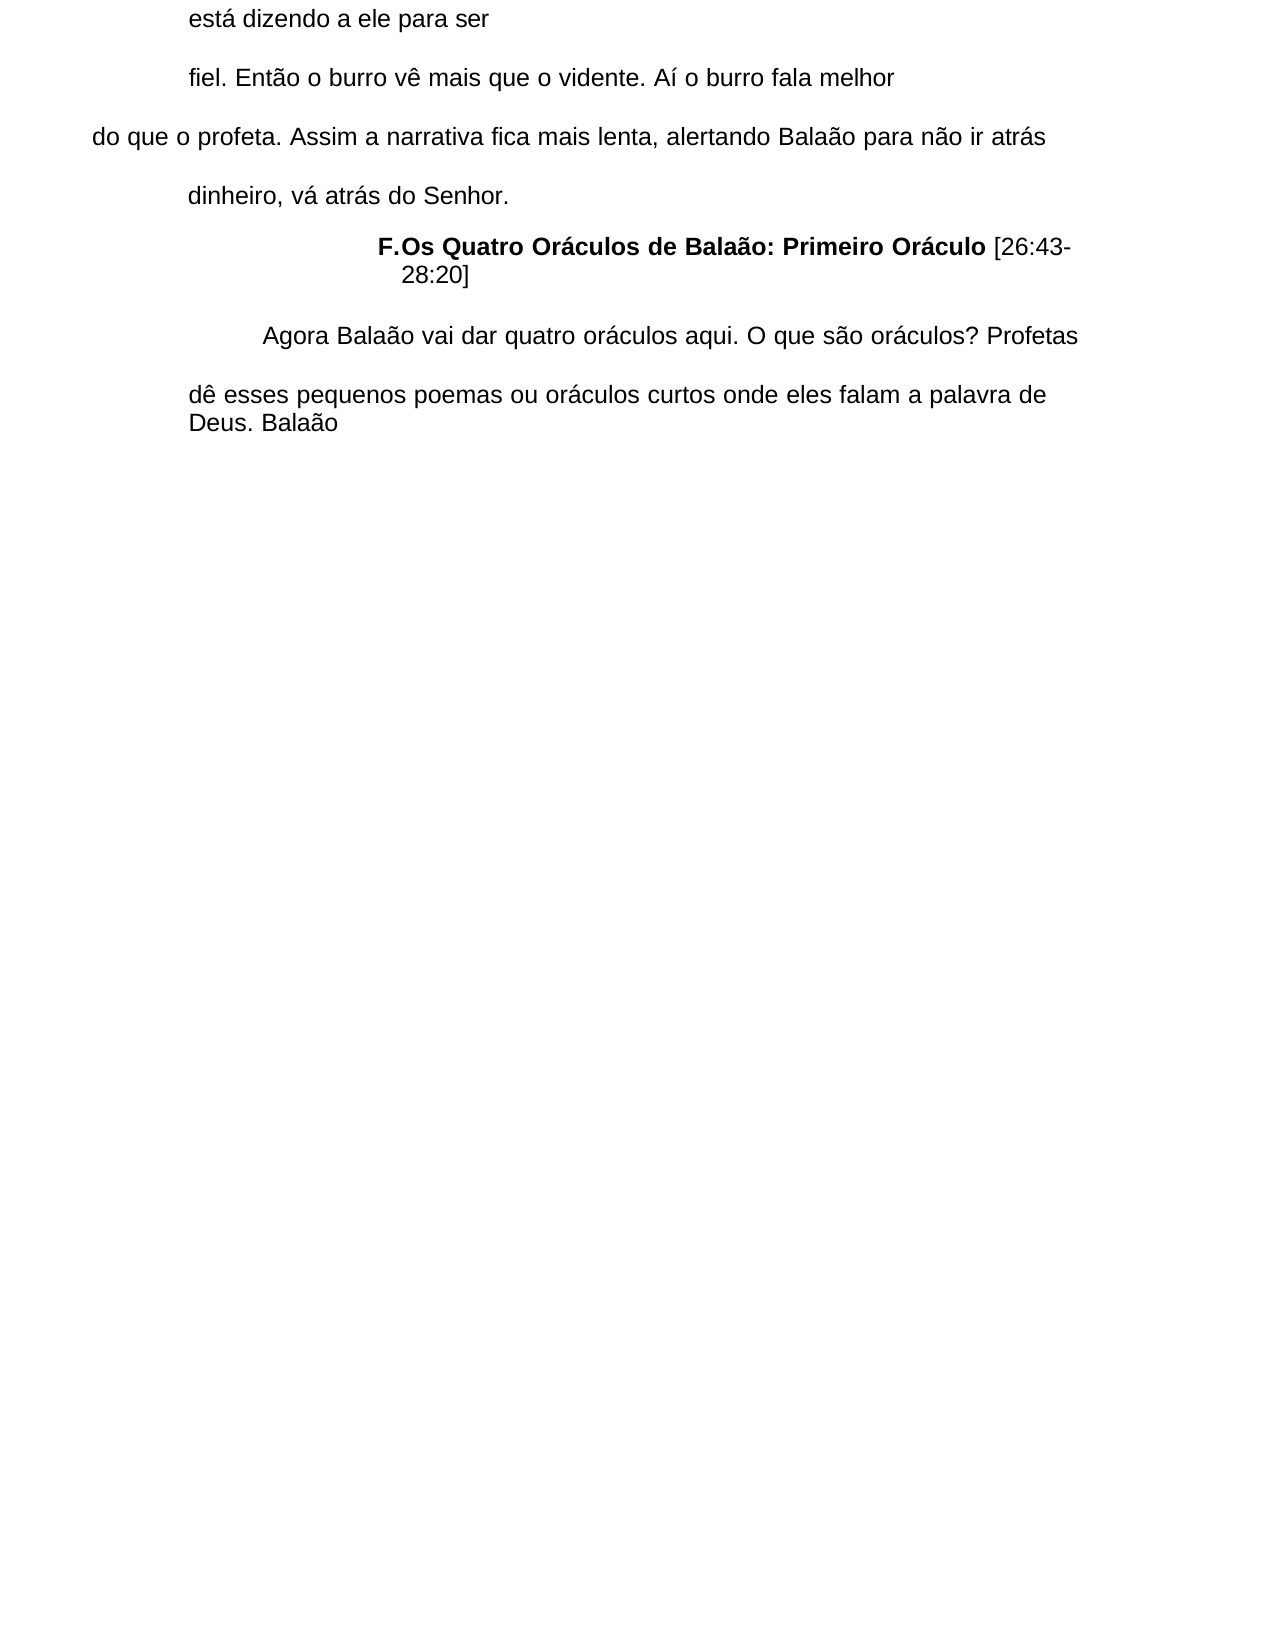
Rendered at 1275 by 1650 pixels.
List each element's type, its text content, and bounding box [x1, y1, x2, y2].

text dê esses pequenos poemas ou oráculos curtos onde eles falam a palavra de Deus. Balaão [188, 379, 1100, 437]
text dinheiro, vá atrás do Senhor. [188, 181, 1100, 209]
text fiel. Então o burro vê mais que o vidente. Aí o burro fala melhor [188, 63, 1100, 92]
text do que o profeta. Assim a narrativa fica mais lenta, alertando Balaão para não ir atrás [38, 122, 1100, 151]
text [188, 4, 1100, 33]
text Agora Balaão vai dar quatro oráculos aqui. O que são oráculos? Profetas [262, 321, 1100, 349]
list Os Quatro Oráculos de Balaão: Primeiro Oráculo [26:43-28:20] [378, 232, 1100, 289]
